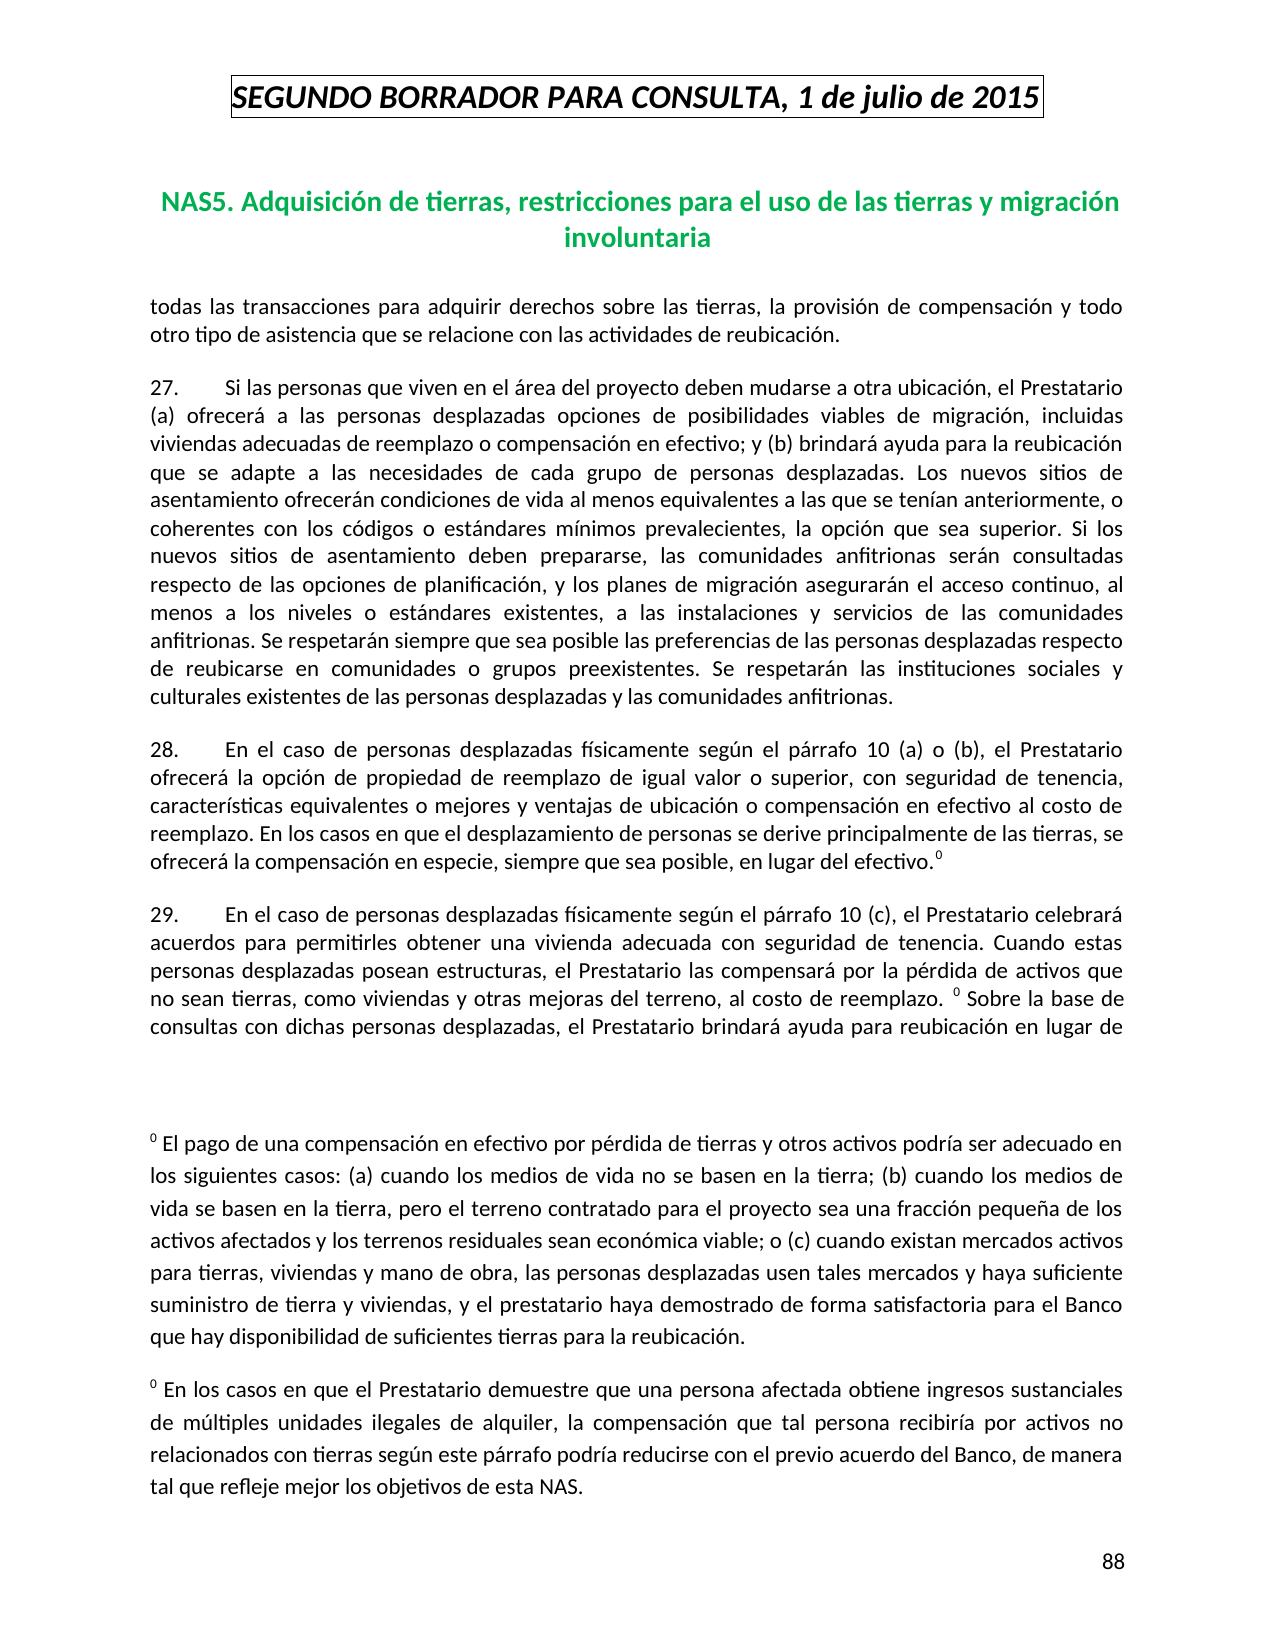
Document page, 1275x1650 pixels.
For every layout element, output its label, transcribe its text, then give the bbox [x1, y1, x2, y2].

text En el caso de personas desplazadas físicamente según el párrafo 10 (a) o (b), el Prestatario ofrecerá la opción de propiedad de reemplazo de igual valor o superior, con seguridad de tenencia, características equivalentes o mejores y ventajas de ubicación o compensación en efectivo al costo de reemplazo. En los casos en que el desplazamiento de personas se derive principalmente de las tierras, se ofrecerá la compensación en especie, siempre que sea posible, en lugar del efectivo. [150, 735, 1125, 875]
text En el caso de personas desplazadas físicamente según el párrafo 10 (c), el Prestatario celebrará acuerdos para permitirles obtener una vivienda adecuada con seguridad de tenencia. Cuando estas personas desplazadas posean estructuras, el Prestatario las compensará por la pérdida de activos que no sean tierras, como viviendas y otras mejoras del terreno, al costo de reemplazo. Sobre la base de consultas con dichas personas desplazadas, el Prestatario brindará ayuda para reubicación en lugar de compensación por tierras que sea suficiente para que restauren sus estándares de vida en un sitio alternativo adecuado. [150, 900, 1125, 1040]
text Si las personas que viven en el área del proyecto deben mudarse a otra ubicación, el Prestatario (a) ofrecerá a las personas desplazadas opciones de posibilidades viables de migración, incluidas viviendas adecuadas de reemplazo o compensación en efectivo; y (b) brindará ayuda para la reubicación que se adapte a las necesidades de cada grupo de personas desplazadas. Los nuevos sitios de asentamiento ofrecerán condiciones de vida al menos equivalentes a las que se tenían anteriormente, o coherentes con los códigos o estándares mínimos prevalecientes, la opción que sea superior. Si los nuevos sitios de asentamiento deben prepararse, las comunidades anfitrionas serán consultadas respecto de las opciones de planificación, y los planes de migración asegurarán el acceso continuo, al menos a los niveles o estándares existentes, a las instalaciones y servicios de las comunidades anfitrionas. Se respetarán siempre que sea posible las preferencias de las personas desplazadas respecto de reubicarse en comunidades o grupos preexistentes. Se respetarán las instituciones sociales y culturales existentes de las personas desplazadas y las comunidades anfitrionas. [150, 373, 1125, 710]
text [150, 292, 1125, 348]
